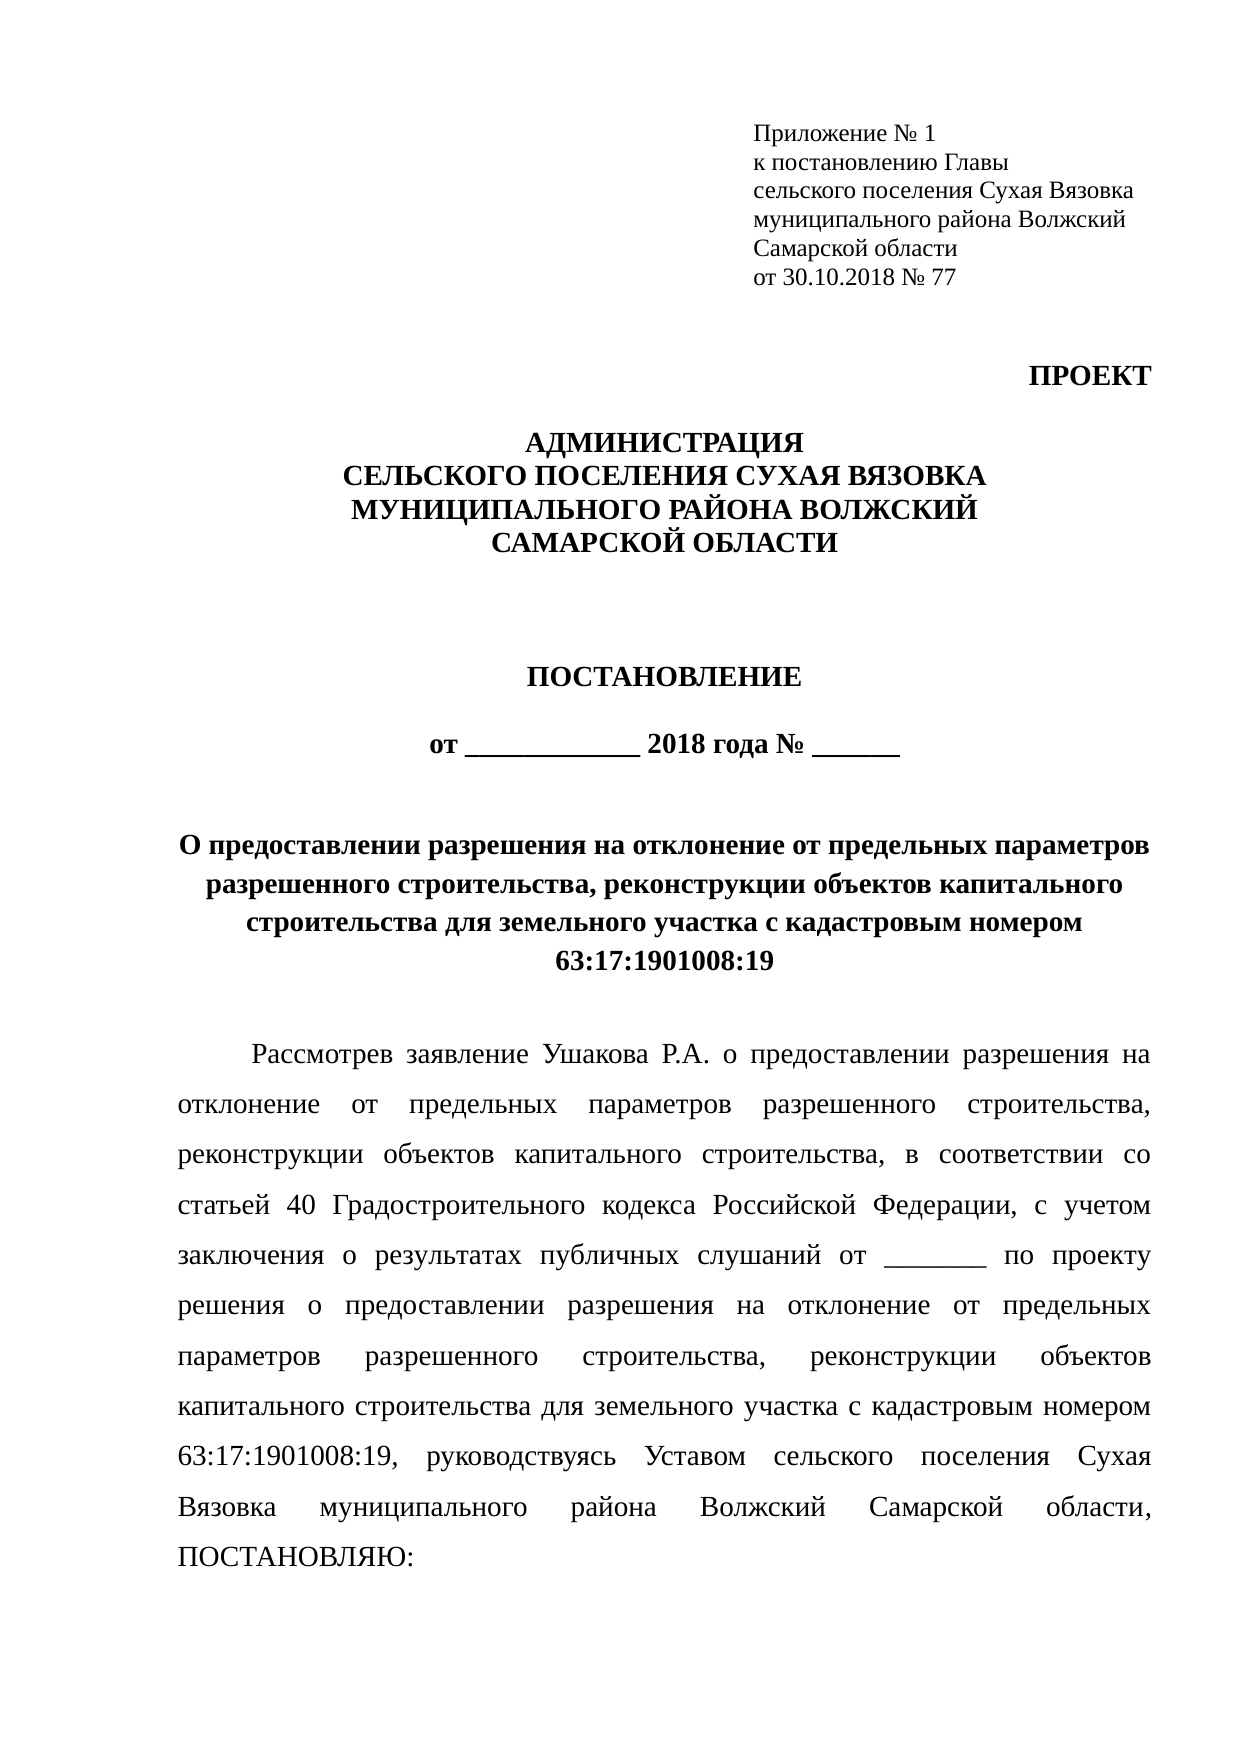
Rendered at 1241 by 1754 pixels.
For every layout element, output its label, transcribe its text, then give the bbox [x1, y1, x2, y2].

text сельского поселения Сухая Вязовка [753, 176, 1152, 204]
text муниципального района Волжский [753, 204, 1152, 233]
text МУНИЦИПАЛЬНОГО РАЙОНА Волжский [177, 492, 1152, 525]
text ПОСТАНОВЛЕНИЕ [177, 659, 1152, 693]
text к постановлению Главы [753, 147, 1152, 176]
text проект [177, 358, 1152, 391]
text от ____________ 2018 года № ______ [177, 727, 1152, 760]
text Администрация [177, 425, 1152, 458]
text СЕЛЬСКОГО ПОСЕЛЕНИЯ Сухая Вязовка [177, 458, 1152, 492]
text О предоставлении разрешения на отклонение от предельных параметров разрешенного строительства, реконструкции объектов капитального строительства для земельного участка с кадастровым номером 63:17:1901008:19 [177, 827, 1152, 976]
text Приложение № 1 [753, 118, 1152, 147]
text САМАРСКОЙ ОБЛАСТИ [177, 525, 1152, 559]
text от 30.10.2018 № 77 [753, 262, 1152, 291]
text Рассмотрев заявление Ушакова Р.А. о предоставлении разрешения на отклонение от предельных параметров разрешенного строительства, реконструкции объектов капитального строительства, в соответствии со статьей 40 Градостроительного кодекса Российской Федерации, с учетом заключения о результатах публичных слушаний от _______ по проекту решения о предоставлении разрешения на отклонение от предельных параметров разрешенного строительства, реконструкции объектов капитального строительства для земельного участка с кадастровым номером 63:17:1901008:19, руководствуясь Уставом сельского поселения Сухая Вязовка муниципального района Волжский Самарской области, ПОСТАНОВЛЯЮ: [177, 1036, 1152, 1572]
text Самарской области [753, 233, 1152, 262]
